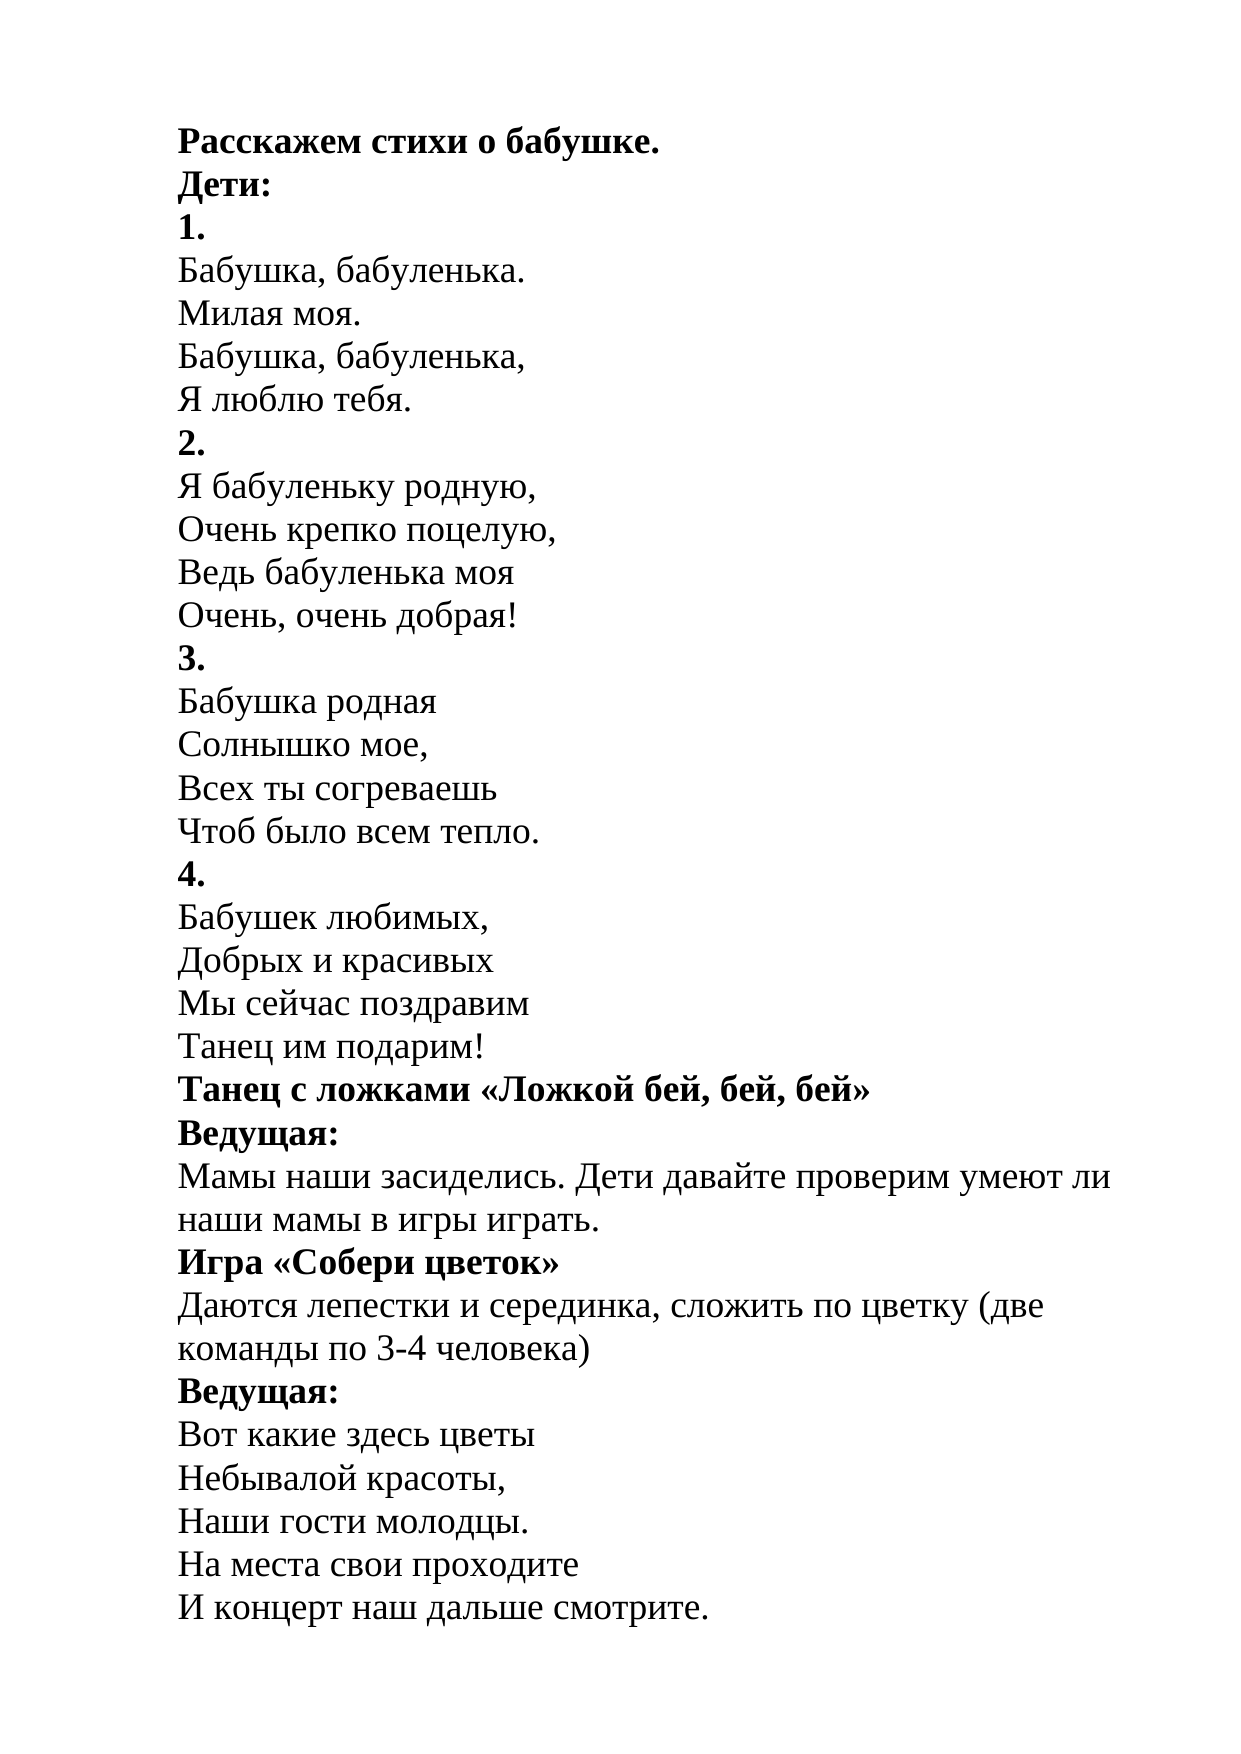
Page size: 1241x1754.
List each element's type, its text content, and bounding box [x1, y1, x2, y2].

text Наши гости молодцы. [177, 1498, 1152, 1541]
text Вот какие здесь цветы [177, 1412, 1152, 1455]
text Солнышко мое, [177, 722, 1152, 765]
text 3. [177, 636, 1152, 679]
text Очень, очень добрая! [177, 592, 1152, 636]
text Всех ты согреваешь [177, 765, 1152, 808]
text 1. [177, 204, 1152, 247]
text Игра «Собери цветок» [177, 1239, 1152, 1282]
text Добрых и красивых [177, 937, 1152, 981]
text Бабушек любимых, [177, 894, 1152, 937]
text Я бабуленьку родную, [177, 463, 1152, 506]
text Бабушка родная [177, 679, 1152, 722]
text 2. [177, 420, 1152, 463]
text Расскажем стихи о бабушке. [177, 118, 1152, 161]
text Танец с ложками «Ложкой бей, бей, бей» [177, 1067, 1152, 1110]
text Милая моя. [177, 291, 1152, 334]
text Я люблю тебя. [177, 377, 1152, 420]
text Чтоб было всем тепло. [177, 808, 1152, 851]
text Мамы наши засиделись. Дети давайте проверим умеют ли наши мамы в игры играть. [177, 1153, 1152, 1239]
text Очень крепко поцелую, [177, 506, 1152, 549]
text Бабушка, бабуленька, [177, 334, 1152, 377]
text 4. [177, 851, 1152, 894]
text Ведущая: [177, 1110, 1152, 1153]
text И концерт наш дальше смотрите. [177, 1584, 1152, 1627]
text Ведь бабуленька моя [177, 549, 1152, 592]
text Небывалой красоты, [177, 1455, 1152, 1498]
text Дети: [177, 161, 1152, 204]
text Бабушка, бабуленька. [177, 247, 1152, 291]
text Мы сейчас поздравим [177, 981, 1152, 1024]
text Танец им подарим! [177, 1024, 1152, 1067]
text Даются лепестки и серединка, сложить по цветку (две команды по 3-4 человека) [177, 1282, 1152, 1369]
text На места свои проходите [177, 1541, 1152, 1584]
text Ведущая: [177, 1369, 1152, 1412]
